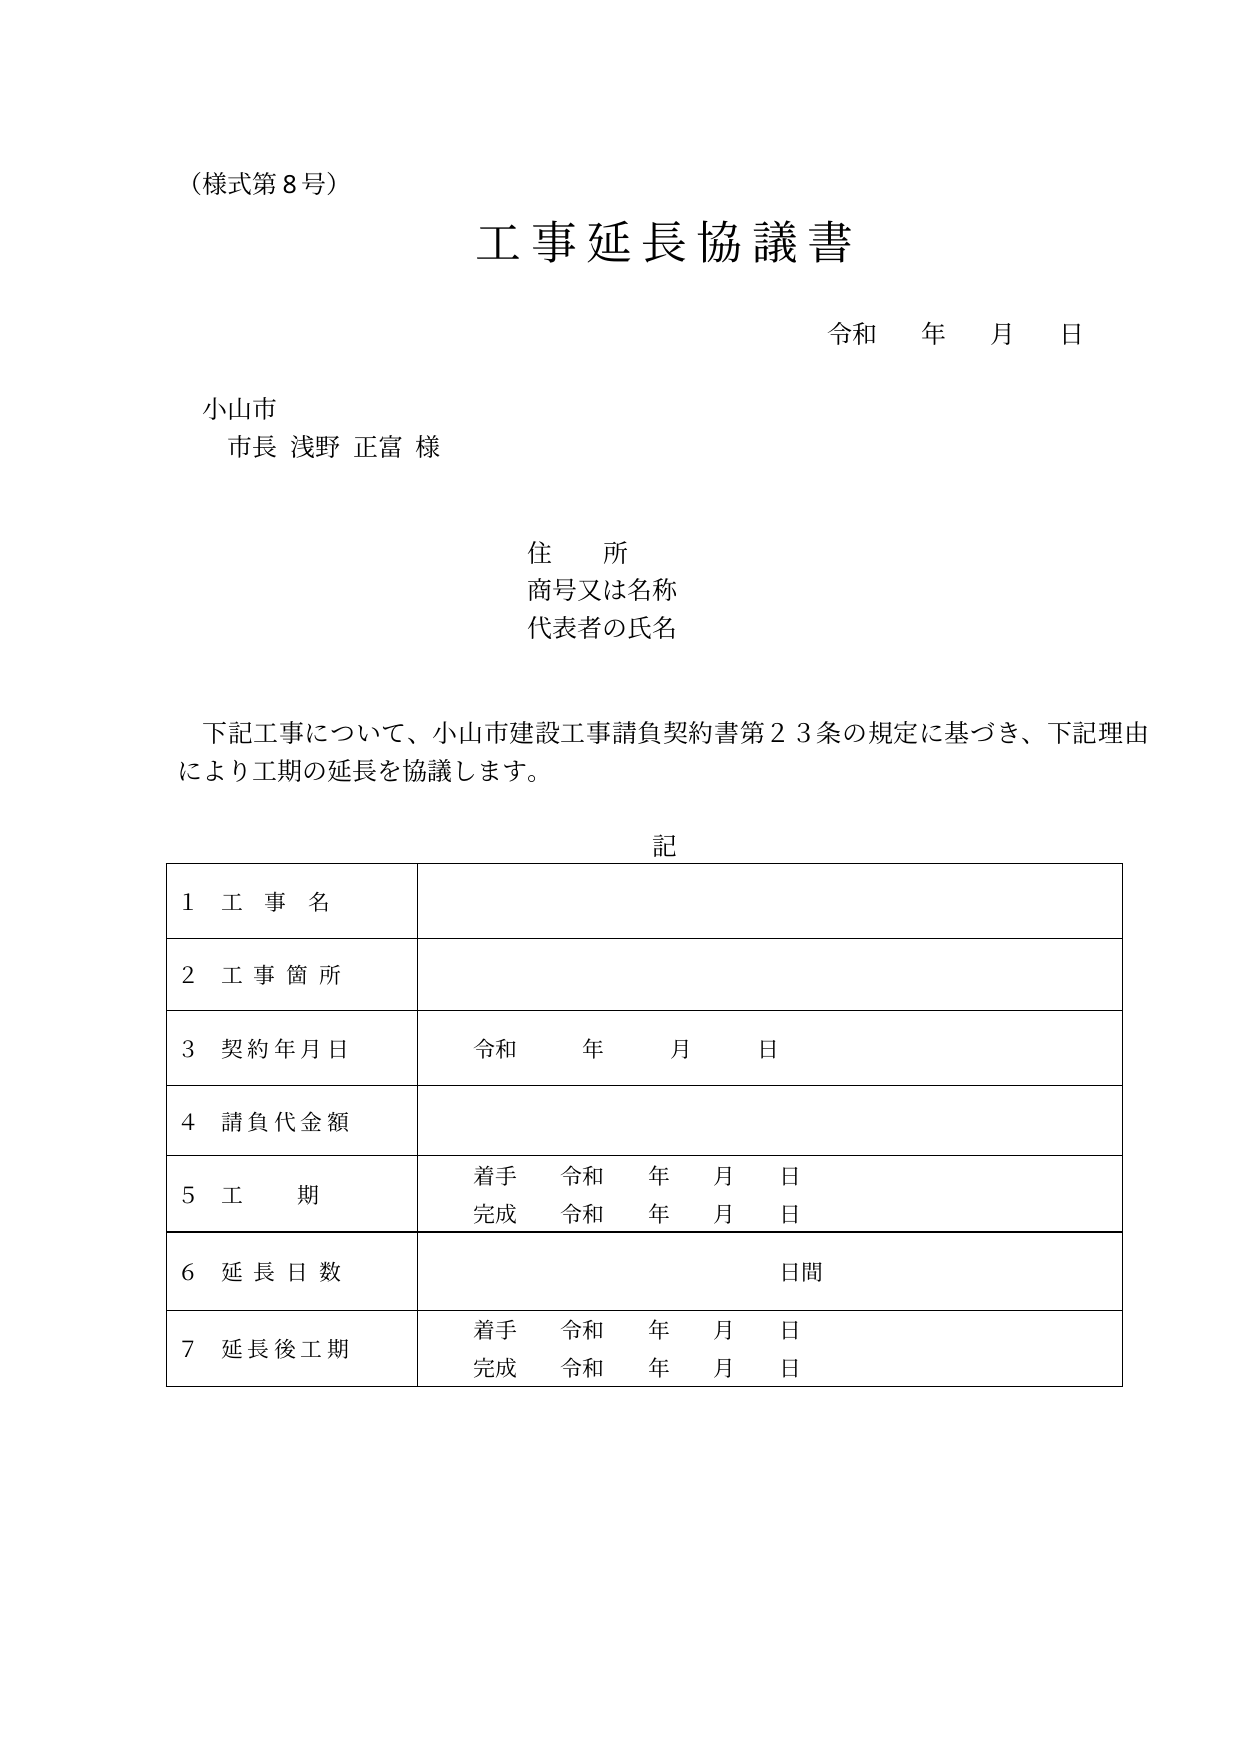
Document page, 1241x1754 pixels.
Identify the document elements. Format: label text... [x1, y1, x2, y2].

table_cell ２ 工事箇所 [167, 939, 417, 1010]
table_cell ７ 延長後工期 [167, 1311, 417, 1386]
text 工事延長協議書 [177, 202, 1152, 277]
table_header [418, 864, 1122, 938]
text （様式第8号） [177, 164, 1152, 202]
text 令和 年 月 日 [177, 314, 1152, 352]
table_cell 令和 年 月 日 [418, 1011, 1122, 1084]
text 下記工事について、小山市建設工事請負契約書第２３条の規定に基づき、下記理由により工期の延長を協議します。 [177, 713, 1152, 788]
table_cell ４ 請負代金額 [167, 1086, 417, 1155]
text 市長 浅野 正富 様 [177, 427, 1152, 464]
table_cell 着手 令和 年 月 日 完成 令和 年 月 日 [418, 1156, 1122, 1231]
table_cell 日間 [418, 1233, 1122, 1309]
table_cell ３ 契約年月日 [167, 1011, 417, 1084]
table_cell 着手 令和 年 月 日 完成 令和 年 月 日 [418, 1311, 1122, 1386]
text 代表者の氏名 [177, 608, 1152, 645]
table_cell [418, 1086, 1122, 1155]
text 商号又は名称 [177, 570, 1152, 608]
table_header １ 工事名 [167, 864, 417, 938]
text 小山市 [177, 389, 1152, 427]
table_cell [418, 939, 1122, 1010]
subtitle 記 [177, 826, 1152, 863]
text 住 所 [177, 533, 1152, 570]
table_cell ６ 延長日数 [167, 1233, 417, 1309]
table_cell ５ 工期 [167, 1156, 417, 1231]
